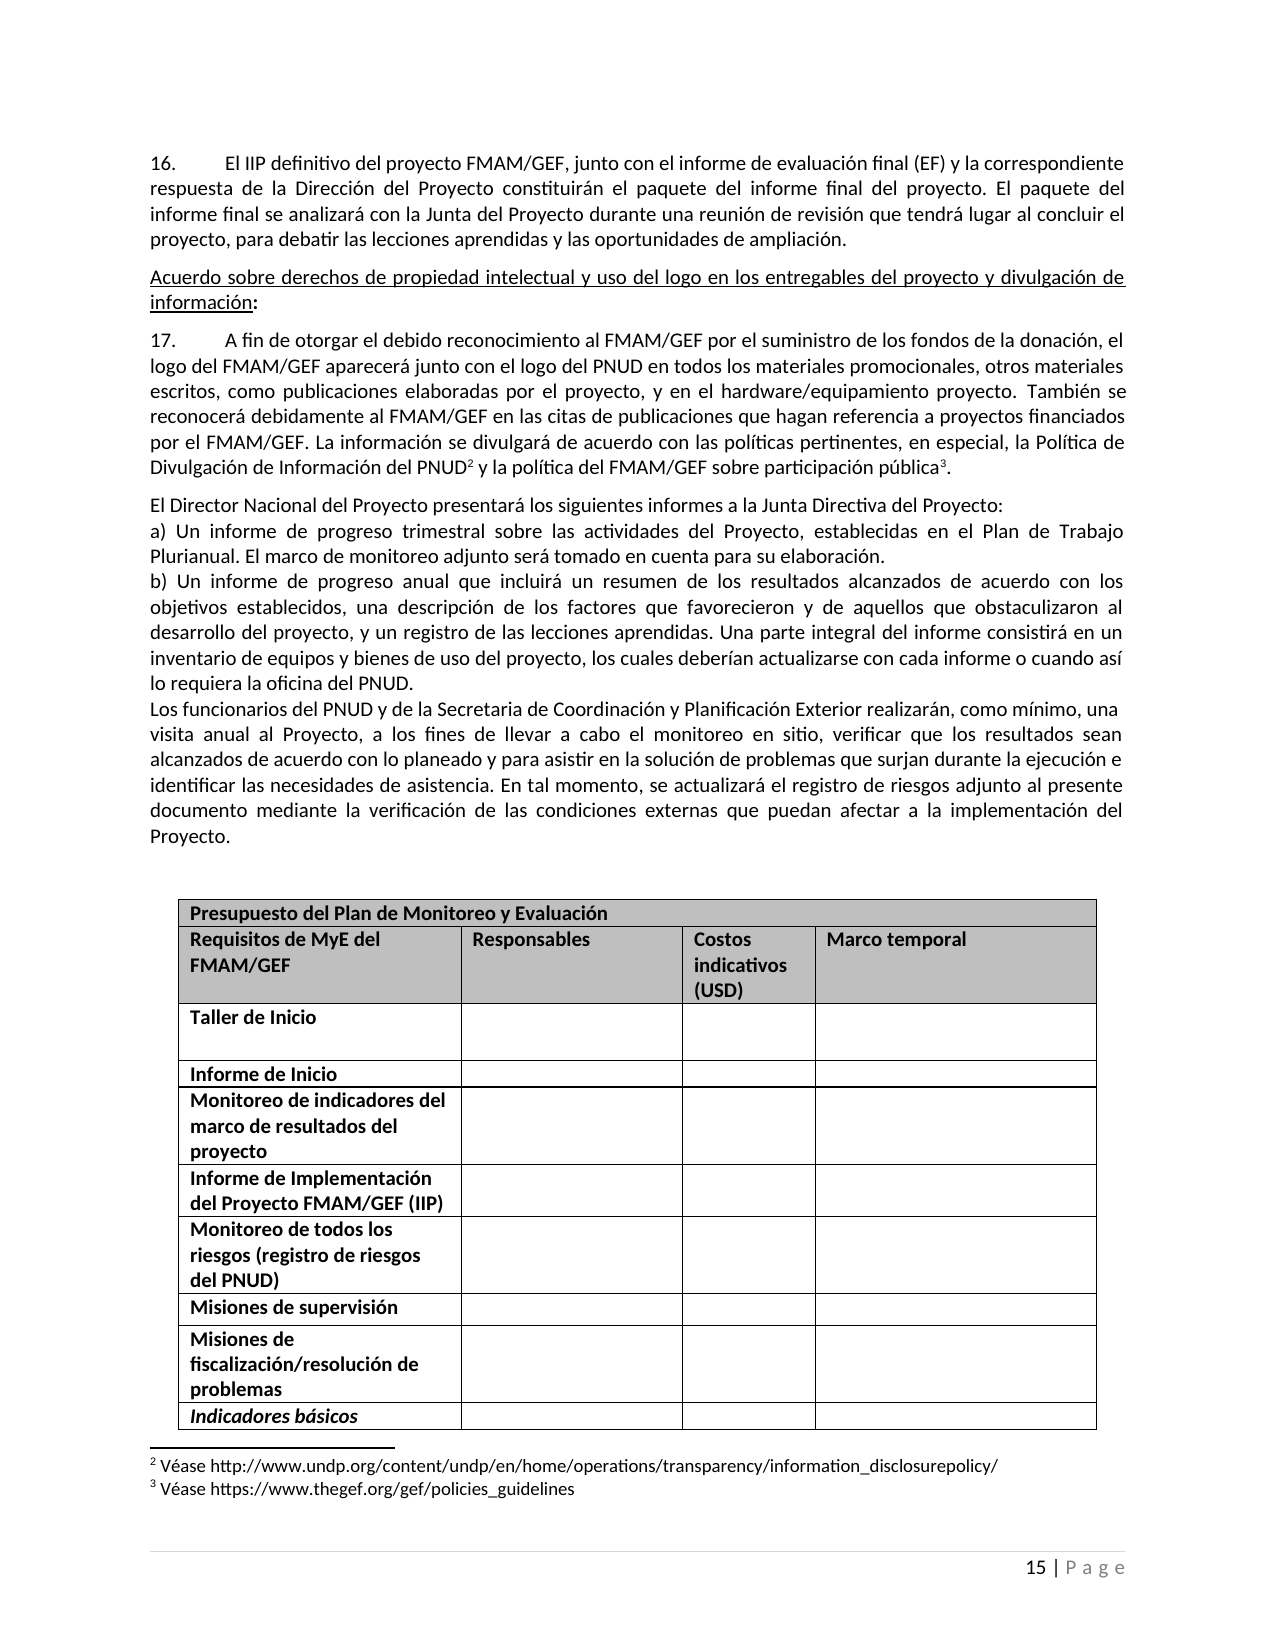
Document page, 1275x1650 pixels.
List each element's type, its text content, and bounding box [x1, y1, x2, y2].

table_cell [816, 1165, 1096, 1216]
table_cell Monitoreo de todos los riesgos (registro de riesgos del PNUD) [179, 1217, 461, 1293]
table_cell [683, 1217, 815, 1293]
table_cell Monitoreo de indicadores del marco de resultados del proyecto [179, 1088, 461, 1164]
table_cell Misiones de supervisión [179, 1294, 461, 1325]
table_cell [179, 1403, 461, 1428]
table_cell [683, 1326, 815, 1402]
table_cell Costos indicativos (USD) [683, 927, 815, 1003]
text Acuerdo sobre derechos de propiedad intelectual y uso del logo en los entregables del proyecto y divulgación de información: [150, 287, 1126, 315]
table_cell [816, 1217, 1096, 1293]
text b) Un informe de progreso anual que incluirá un resumen de los resultados alcanzados de acuerdo con los objetivos establecidos, una descripción de los factores que favorecieron y de aquellos que obstaculizaron al desarrollo del proyecto, y un registro de las lecciones aprendidas. Una parte integral del informe consistirá en un inventario de equipos y bienes de uso del proyecto, los cuales deberían actualizarse con cada informe o cuando así lo requiera la oficina del PNUD. [150, 569, 1125, 696]
table_cell [462, 1403, 682, 1428]
table_cell [683, 1403, 815, 1428]
list A fin de otorgar el debido reconocimiento al FMAM/GEF por el suministro de los fondos de la donación, el logo del FMAM/GEF aparecerá junto con el logo del PNUD en todos los materiales promocionales, otros materiales escritos, como publicaciones elaboradas por el proyecto, y en el hardware/equipamiento proyecto. También se reconocerá debidamente al FMAM/GEF en las citas de publicaciones que hagan referencia a proyectos financiados por el FMAM/GEF. La información se divulgará de acuerdo con las políticas pertinentes, en especial, la Política de Divulgación de Información del PNUD y la política del FMAM/GEF sobre participación pública. [150, 327, 1126, 480]
text El Director Nacional del Proyecto presentará los siguientes informes a la Junta Directiva del Proyecto: [150, 492, 1125, 518]
table_cell [462, 1326, 682, 1402]
table_cell [816, 1294, 1096, 1325]
text Los funcionarios del PNUD y de la Secretaria de Coordinación y Planificación Exterior realizarán, como mínimo, una [150, 696, 1125, 721]
table_cell [816, 1326, 1096, 1402]
table_cell [462, 1004, 682, 1060]
table_cell Misiones de fiscalización/resolución de problemas [179, 1326, 461, 1402]
text a) Un informe de progreso trimestral sobre las actividades del Proyecto, establecidas en el Plan de Trabajo Plurianual. El marco de monitoreo adjunto será tomado en cuenta para su elaboración. [150, 518, 1125, 569]
text visita anual al Proyecto, a los fines de llevar a cabo el monitoreo en sitio, verificar que los resultados sean alcanzados de acuerdo con lo planeado y para asistir en la solución de problemas que surjan durante la ejecución e identificar las necesidades de asistencia. En tal momento, se actualizará el registro de riesgos adjunto al presente documento mediante la verificación de las condiciones externas que puedan afectar a la implementación del Proyecto. [150, 721, 1125, 848]
table_cell Responsables [462, 927, 682, 1003]
table_cell Marco temporal [816, 927, 1096, 1003]
table_cell [816, 1061, 1096, 1086]
table_cell [462, 1217, 682, 1293]
table_cell [462, 1294, 682, 1325]
table_cell [683, 1088, 815, 1164]
table_cell Informe de Inicio [179, 1061, 461, 1086]
table_cell [462, 1088, 682, 1164]
table_cell [683, 1061, 815, 1086]
table_cell Informe de Implementación del Proyecto FMAM/GEF (IIP) [179, 1165, 461, 1216]
table_cell [462, 1165, 682, 1216]
table_cell [683, 1165, 815, 1216]
table_cell [462, 1061, 682, 1086]
table_cell [816, 1004, 1096, 1060]
table_header Presupuesto del Plan de Monitoreo y Evaluación [179, 900, 1096, 926]
text Acuerdo sobre derechos de propiedad intelectual y uso del logo en los entregables del proyecto y divulgación de información: [150, 264, 1126, 286]
list El IIP definitivo del proyecto FMAM/GEF, junto con el informe de evaluación final (EF) y la correspondiente respuesta de la Dirección del Proyecto constituirán el paquete del informe final del proyecto. El paquete del informe final se analizará con la Junta del Proyecto durante una reunión de revisión que tendrá lugar al concluir el proyecto, para debatir las lecciones aprendidas y las oportunidades de ampliación. [150, 150, 1126, 252]
table_cell [816, 1403, 1096, 1428]
table_cell [683, 1294, 815, 1325]
table_cell Taller de Inicio [179, 1004, 461, 1060]
table_cell Requisitos de MyE del FMAM/GEF [179, 927, 461, 1003]
table_cell [683, 1004, 815, 1060]
table_cell [816, 1088, 1096, 1164]
